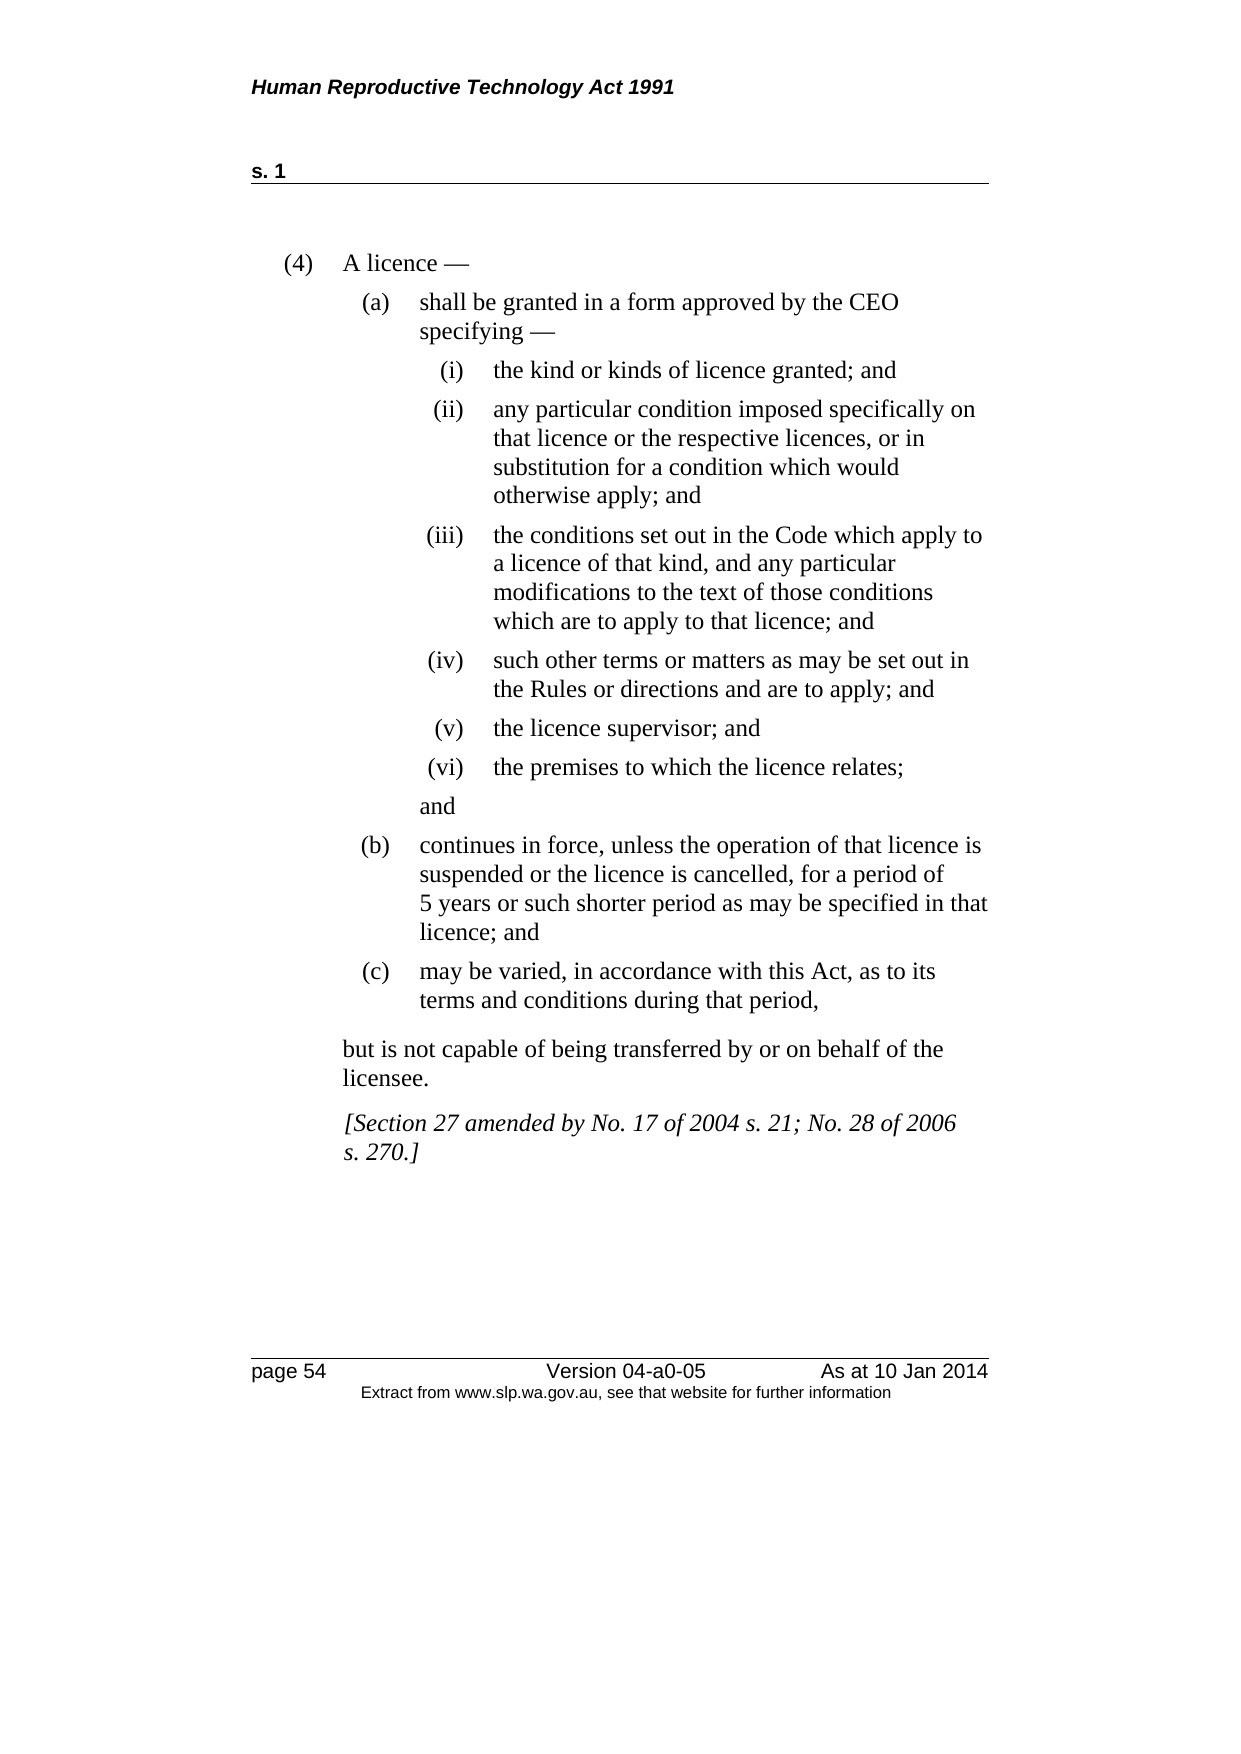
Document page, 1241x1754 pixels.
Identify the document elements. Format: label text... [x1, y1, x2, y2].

text (iii) the conditions set out in the Code which apply to a licence of that kind, and any particular modifications to the text of those conditions which are to apply to that licence; and [251, 520, 989, 635]
text and [251, 791, 989, 820]
text (v) the licence supervisor; and [251, 713, 989, 742]
text (vi) the premises to which the licence relates; [251, 752, 989, 781]
text (4) A licence — [251, 248, 989, 277]
text (c) may be varied, in accordance with this Act, as to its terms and conditions during that period, [251, 956, 989, 1013]
text but is not capable of being transferred by or on behalf of the licensee. [251, 1034, 989, 1092]
text (b) continues in force, unless the operation of that licence is suspended or the licence is cancelled, for a period of 5 years or such shorter period as may be specified in that licence; and [251, 831, 989, 946]
text (iv) such other terms or matters as may be set out in the Rules or directions and are to apply; and [251, 645, 989, 703]
text (a) shall be granted in a form approved by the CEO specifying — [251, 287, 989, 345]
text [Section 27 amended by No. 17 of 2004 s. 21; No. 28 of 2006 s. 270.] [251, 1108, 989, 1166]
text (i) the kind or kinds of licence granted; and [251, 355, 989, 384]
text (ii) any particular condition imposed specifically on that licence or the respective licences, or in substitution for a condition which would otherwise apply; and [251, 394, 989, 509]
